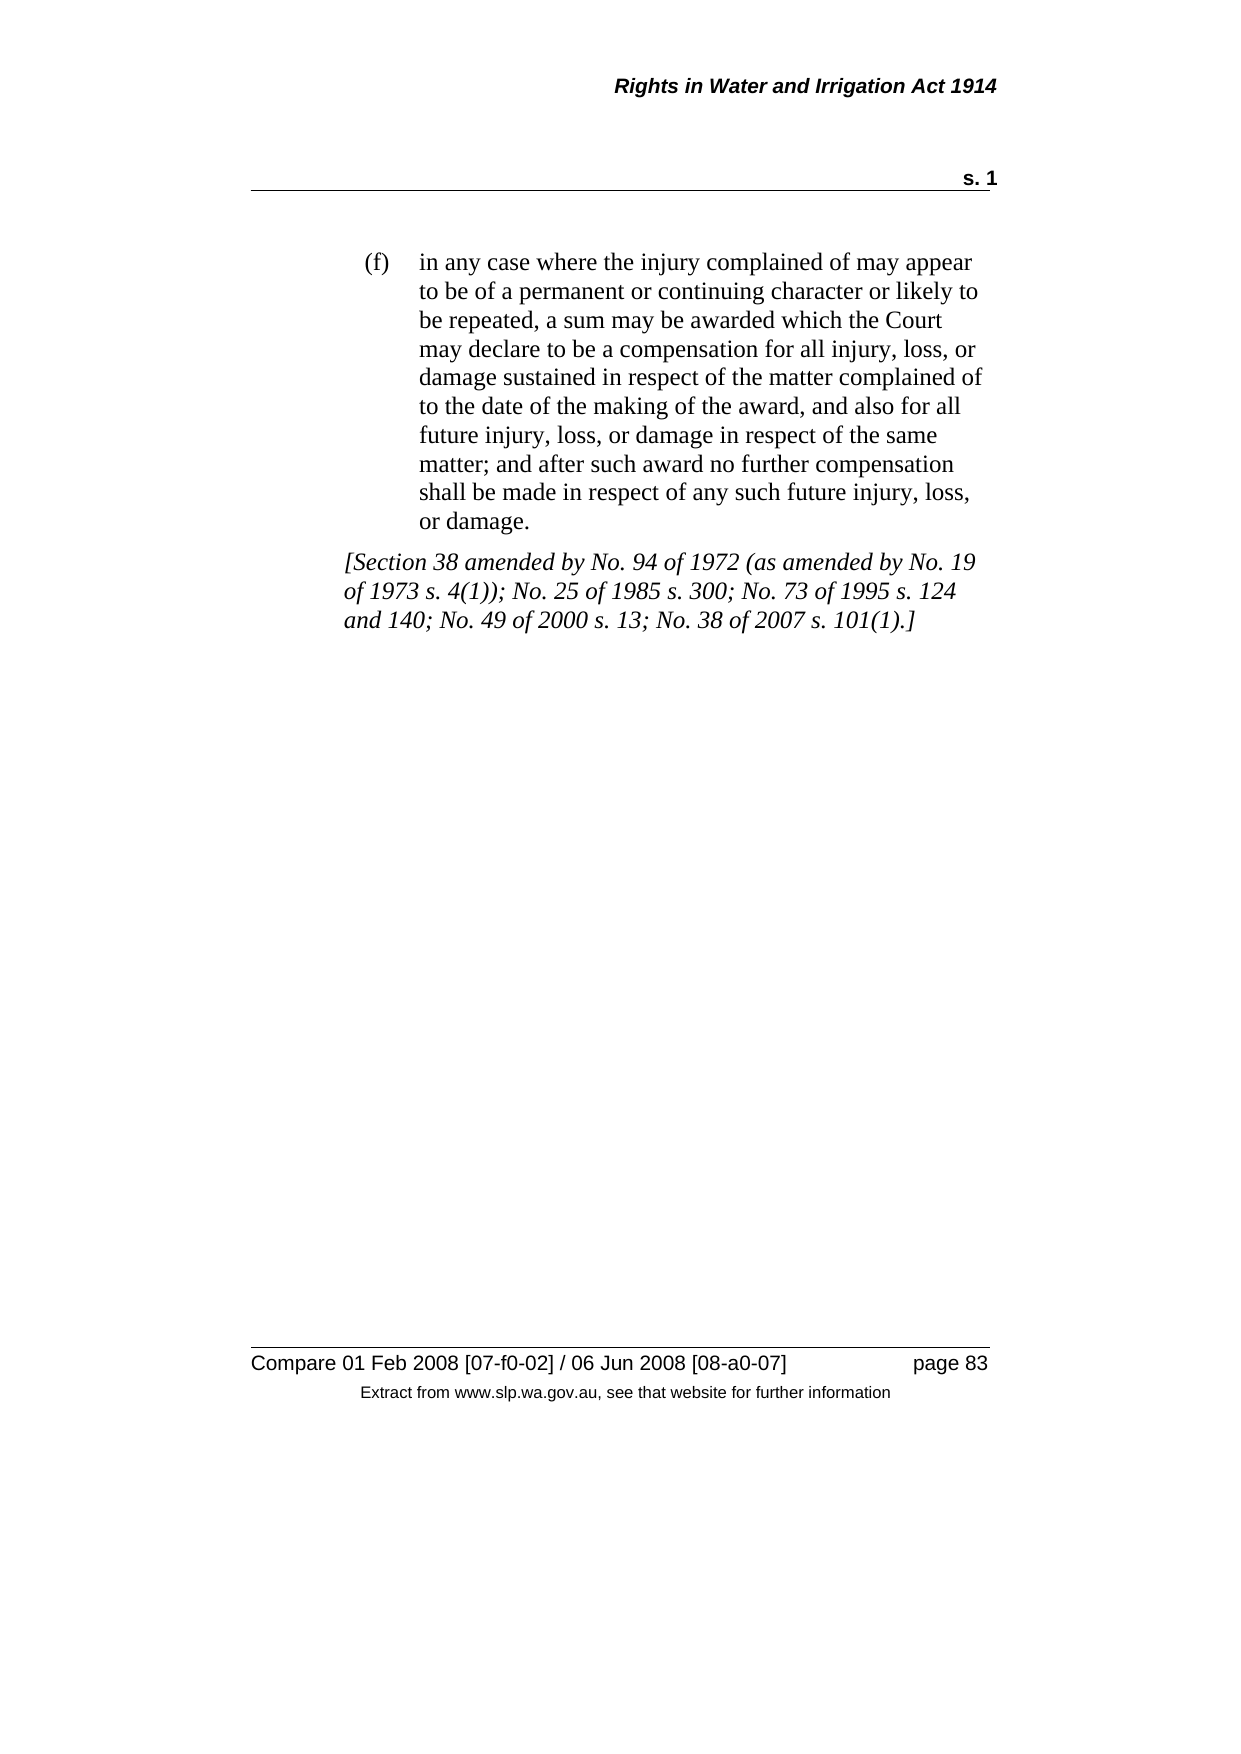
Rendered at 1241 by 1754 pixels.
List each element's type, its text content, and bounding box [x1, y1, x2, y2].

text [Section 38 amended by No. 94 of 1972 (as amended by No. 19 of 1973 s. 4(1)); No. 25 of 1985 s. 300; No. 73 of 1995 s. 124 and 140; No. 49 of 2000 s. 13; No. 38 of 2007 s. 101(1).] [251, 547, 990, 634]
text (f) in any case where the injury complained of may appear to be of a permanent or continuing character or likely to be repeated, a sum may be awarded which the Court may declare to be a compensation for all injury, loss, or damage sustained in respect of the matter complained of to the date of the making of the award, and also for all future injury, loss, or damage in respect of the same matter; and after such award no further compensation shall be made in respect of any such future injury, loss, or damage. [251, 247, 990, 535]
